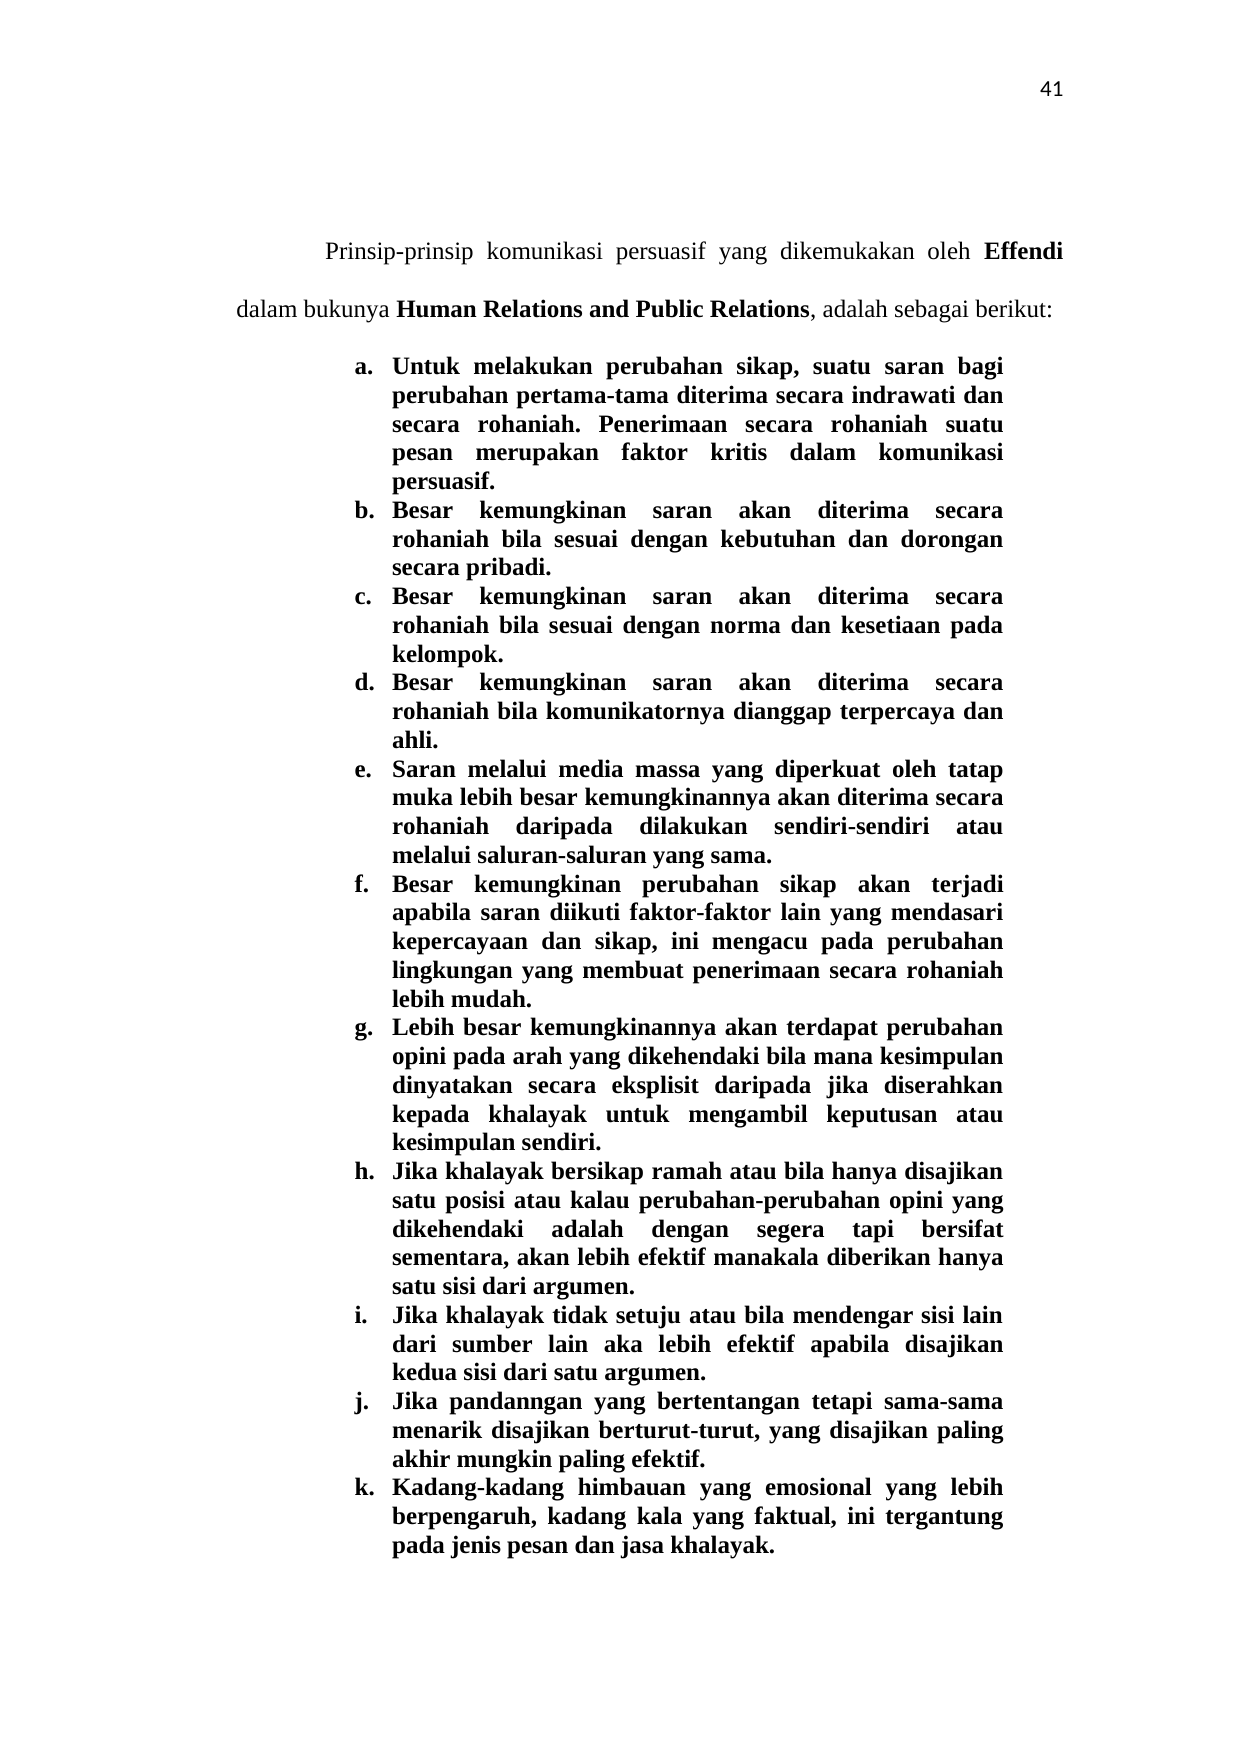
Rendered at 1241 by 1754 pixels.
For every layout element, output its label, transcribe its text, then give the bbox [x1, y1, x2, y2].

list Untuk melakukan perubahan sikap, suatu saran bagi perubahan pertama-tama diterima secara indrawati dan secara rohaniah. Penerimaan secara rohaniah suatu pesan merupakan faktor kritis dalam komunikasi persuasif. [354, 351, 1004, 495]
list Besar kemungkinan saran akan diterima secara rohaniah bila komunikatornya dianggap terpercaya dan ahli. [354, 667, 1004, 754]
list Jika khalayak tidak setuju atau bila mendengar sisi lain dari sumber lain aka lebih efektif apabila disajikan kedua sisi dari satu argumen. [354, 1300, 1004, 1386]
list Lebih besar kemungkinannya akan terdapat perubahan opini pada arah yang dikehendaki bila mana kesimpulan dinyatakan secara eksplisit daripada jika diserahkan kepada khalayak untuk mengambil keputusan atau kesimpulan sendiri. [354, 1012, 1004, 1156]
list Jika pandanngan yang bertentangan tetapi sama-sama menarik disajikan berturut-turut, yang disajikan paling akhir mungkin paling efektif. [354, 1386, 1004, 1472]
list Saran melalui media massa yang diperkuat oleh tatap muka lebih besar kemungkinannya akan diterima secara rohaniah daripada dilakukan sendiri-sendiri atau melalui saluran-saluran yang sama. [354, 754, 1004, 869]
list Besar kemungkinan perubahan sikap akan terjadi apabila saran diikuti faktor-faktor lain yang mendasari kepercayaan dan sikap, ini mengacu pada perubahan lingkungan yang membuat penerimaan secara rohaniah lebih mudah. [354, 869, 1004, 1012]
list Besar kemungkinan saran akan diterima secara rohaniah bila sesuai dengan norma dan kesetiaan pada kelompok. [354, 581, 1004, 667]
list Besar kemungkinan saran akan diterima secara rohaniah bila sesuai dengan kebutuhan dan dorongan secara pribadi. [354, 495, 1004, 581]
list Kadang-kadang himbauan yang emosional yang lebih berpengaruh, kadang kala yang faktual, ini tergantung pada jenis pesan dan jasa khalayak. [354, 1472, 1004, 1559]
list Prinsip-prinsip komunikasi persuasif yang dikemukakan oleh Effendi dalam bukunya Human Relations and Public Relations, adalah sebagai berikut: [236, 236, 1063, 322]
list Jika khalayak bersikap ramah atau bila hanya disajikan satu posisi atau kalau perubahan-perubahan opini yang dikehendaki adalah dengan segera tapi bersifat sementara, akan lebih efektif manakala diberikan hanya satu sisi dari argumen. [354, 1156, 1004, 1300]
